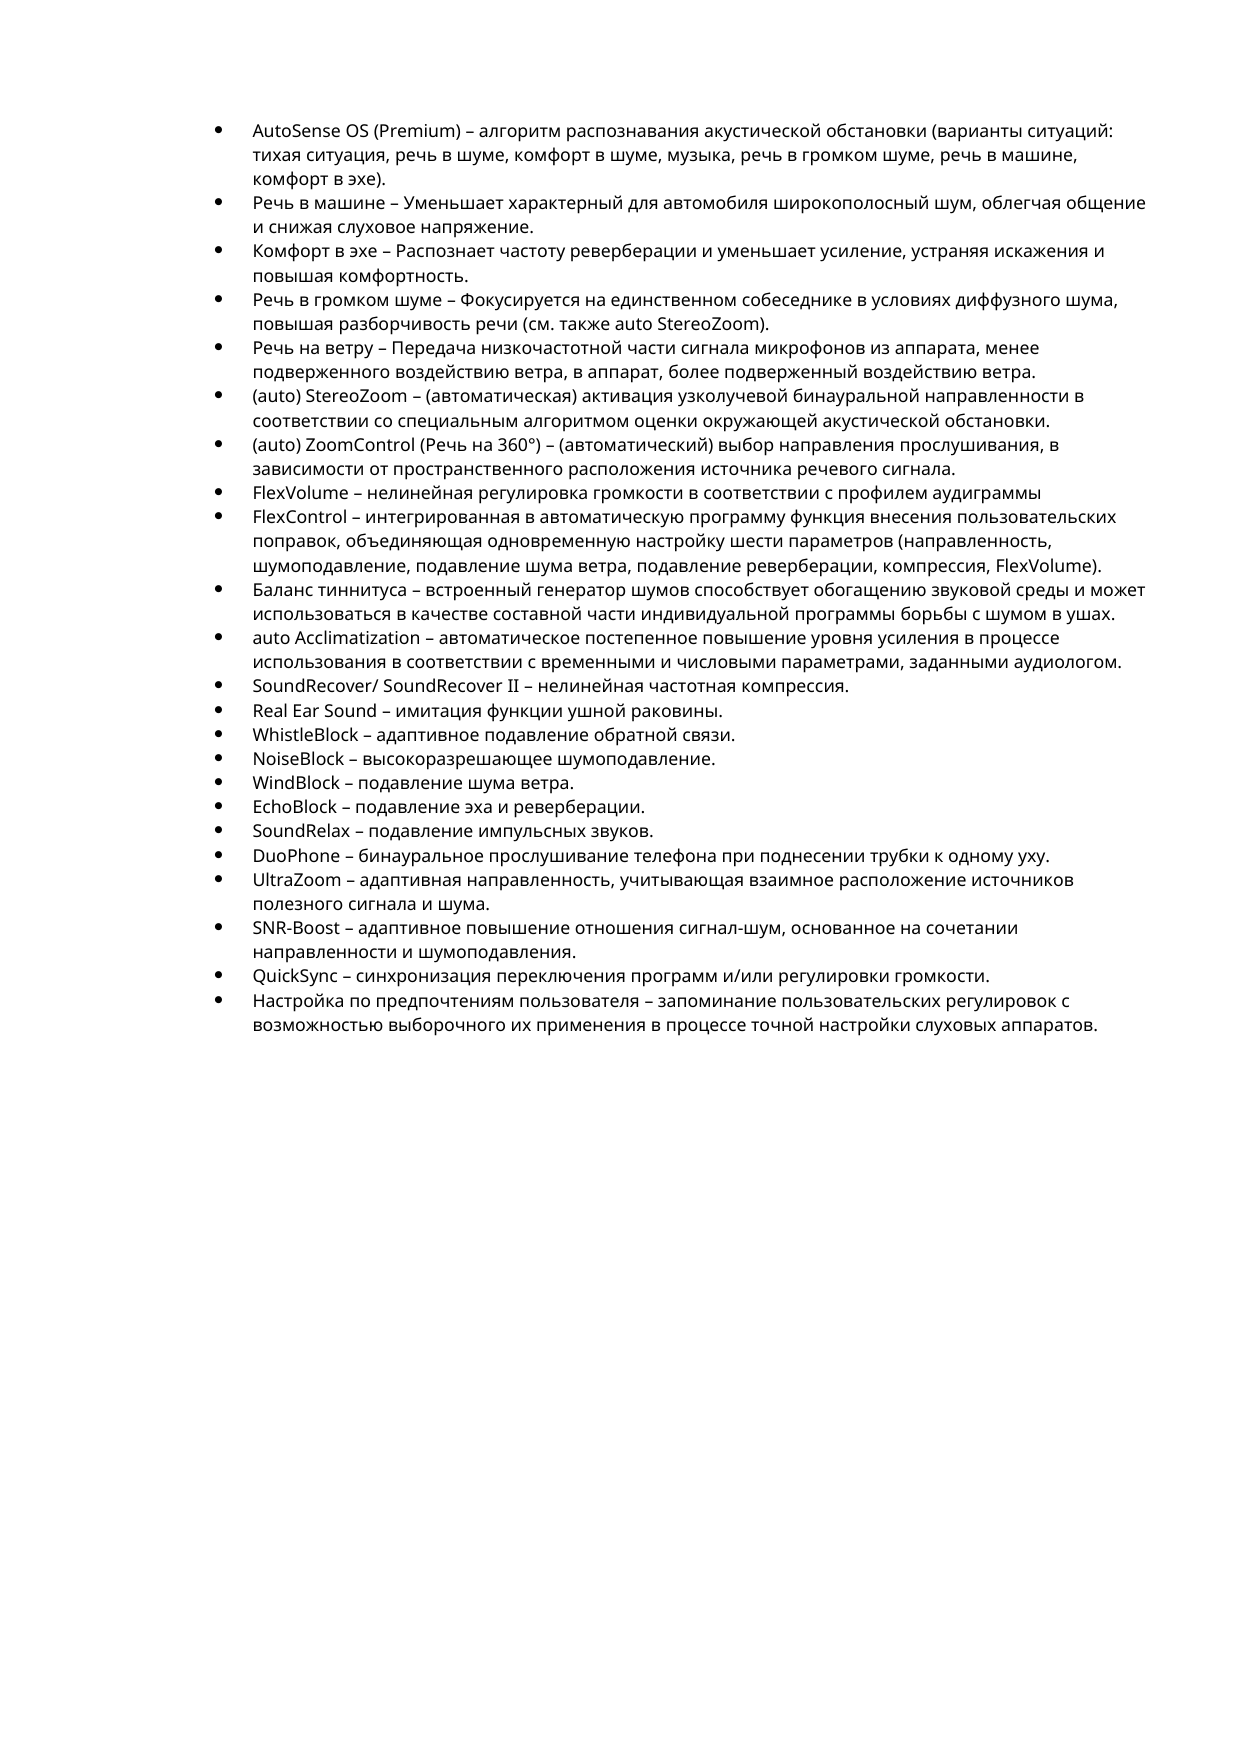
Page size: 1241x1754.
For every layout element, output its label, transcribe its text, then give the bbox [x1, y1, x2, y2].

list Настройка по предпочтениям пользователя – запоминание пользовательских регулировок с возможностью выборочного их применения в процессе точной настройки слуховых аппаратов. [215, 988, 1152, 1036]
list Real Ear Sound – имитация функции ушной раковины. [215, 698, 1152, 722]
list Речь в громком шуме – Фокусируется на единственном собеседнике в условиях диффузного шума, повышая разборчивость речи (см. также auto StereoZoom). [215, 287, 1152, 336]
list AutoSense OS (Premium) – алгоритм распознавания акустической обстановки (варианты ситуаций: тихая ситуация, речь в шуме, комфорт в шуме, музыка, речь в громком шуме, речь в машине, комфорт в эхе). [215, 118, 1152, 191]
list SoundRelax – подавление импульсных звуков. [215, 819, 1152, 843]
list SNR-Boost – адаптивное повышение отношения сигнал-шум, основанное на сочетании направленности и шумоподавления. [215, 916, 1152, 964]
list SoundRecover/ SoundRecover II – нелинейная частотная компрессия. [215, 674, 1152, 698]
list Речь на ветру – Передача низкочастотной части сигнала микрофонов из аппарата, менее подверженного воздействию ветра, в аппарат, более подверженный воздействию ветра. [215, 336, 1152, 384]
list QuickSync – синхронизация переключения программ и/или регулировки громкости. [215, 964, 1152, 988]
list NoiseBlock – высокоразрешающее шумоподавление. [215, 746, 1152, 771]
list FlexControl – интегрированная в автоматическую программу функция внесения пользовательских поправок, объединяющая одновременную настройку шести параметров (направленность, шумоподавление, подавление шума ветра, подавление реверберации, компрессия, FlexVolume). [215, 505, 1152, 577]
list (auto) ZoomControl (Речь на 360°) – (автоматический) выбор направления прослушивания, в зависимости от пространственного расположения источника речевого сигнала. [215, 432, 1152, 481]
list auto Acclimatization – автоматическое постепенное повышение уровня усиления в процессе использования в соответствии с временными и числовыми параметрами, заданными аудиологом. [215, 626, 1152, 674]
list Речь в машине – Уменьшает характерный для автомобиля широкополосный шум, облегчая общение и снижая слуховое напряжение. [215, 191, 1152, 239]
list Комфорт в эхе – Распознает частоту реверберации и уменьшает усиление, устраняя искажения и повышая комфортность. [215, 239, 1152, 287]
list UltraZoom – адаптивная направленность, учитывающая взаимное расположение источников полезного сигнала и шума. [215, 867, 1152, 916]
list EchoBlock – подавление эха и реверберации. [215, 795, 1152, 819]
list (auto) StereoZoom – (автоматическая) активация узколучевой бинауральной направленности в соответствии со специальным алгоритмом оценки окружающей акустической обстановки. [215, 384, 1152, 432]
list WindBlock – подавление шума ветра. [215, 771, 1152, 795]
list WhistleBlock – адаптивное подавление обратной связи. [215, 722, 1152, 746]
list FlexVolume – нелинейная регулировка громкости в соответствии с профилем аудиграммы [215, 481, 1152, 505]
list Баланс тиннитуса – встроенный генератор шумов способствует обогащению звуковой среды и может использоваться в качестве составной части индивидуальной программы борьбы с шумом в ушах. [215, 577, 1152, 626]
list DuoPhone – бинауральное прослушивание телефона при поднесении трубки к одному уху. [215, 843, 1152, 867]
